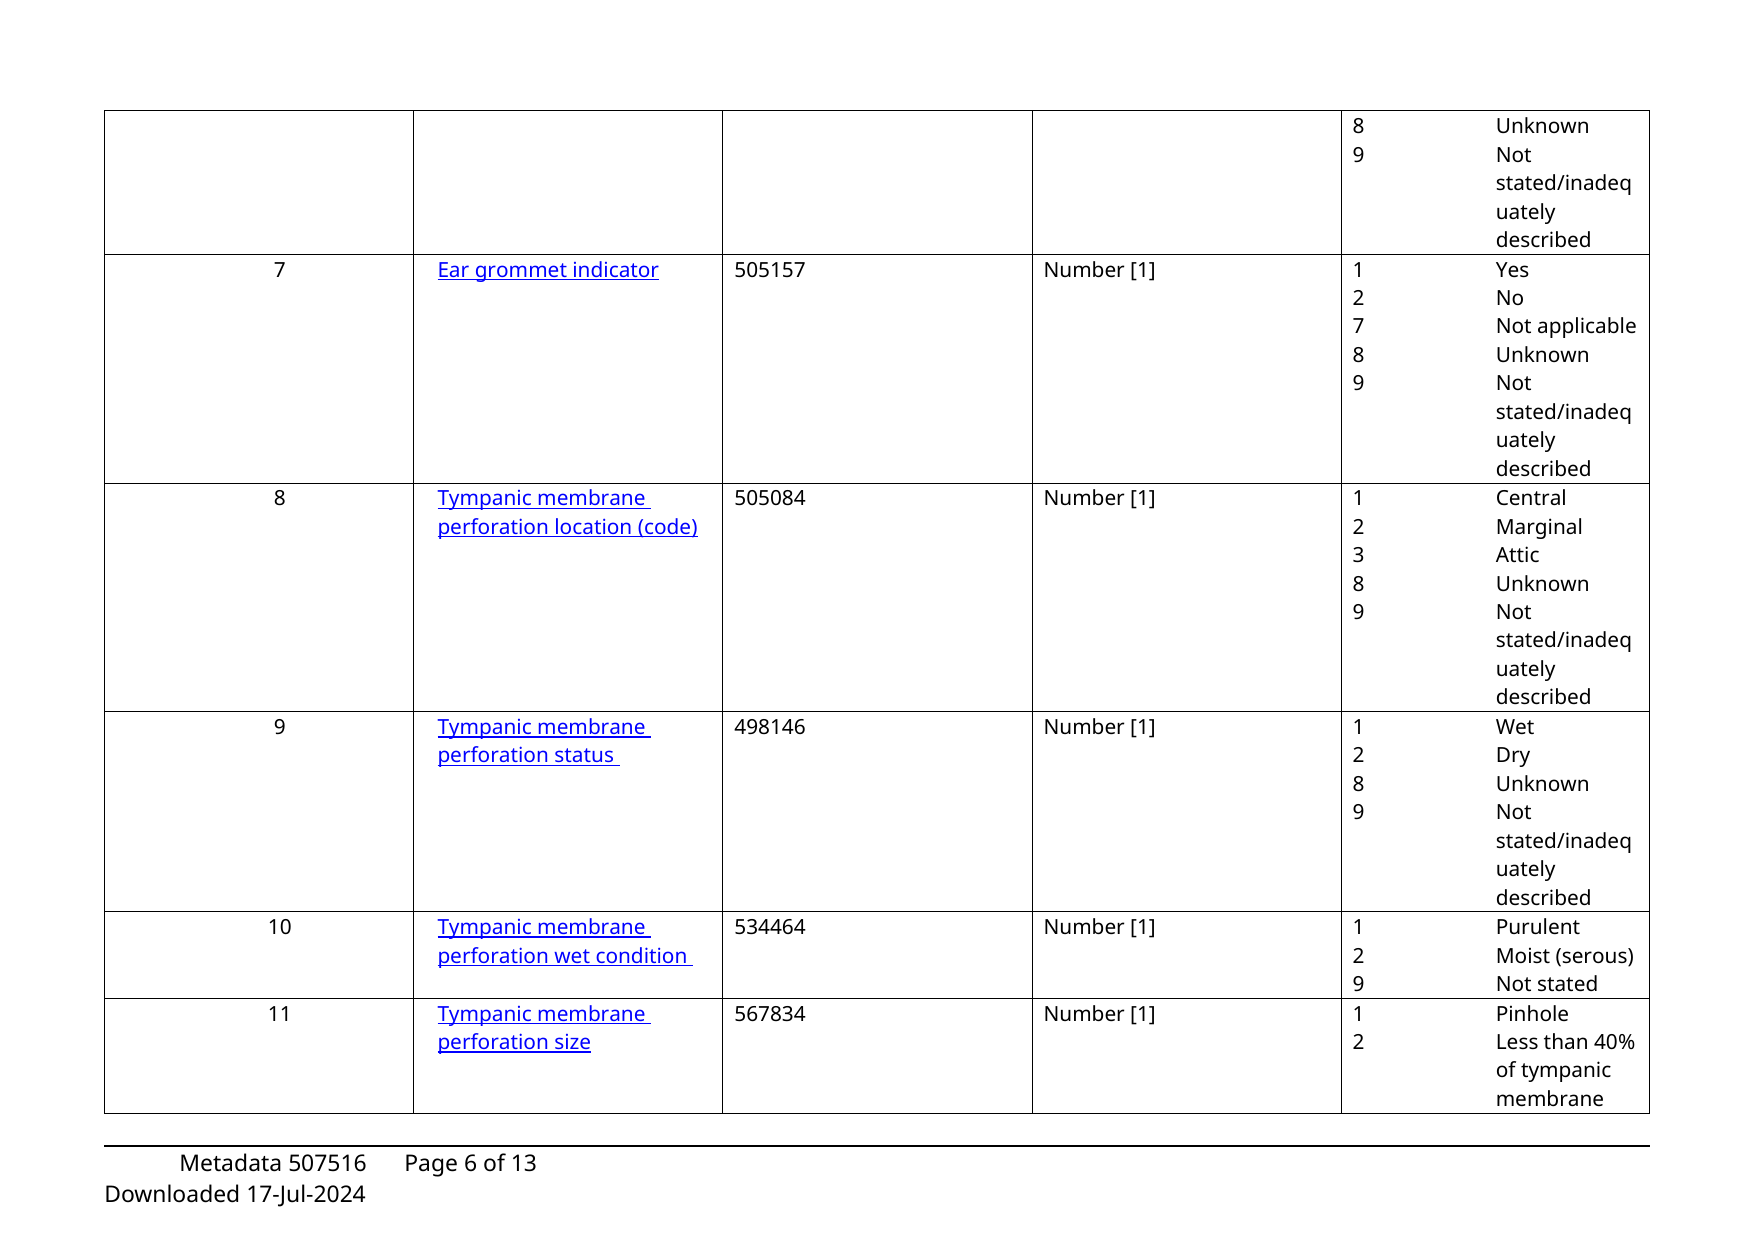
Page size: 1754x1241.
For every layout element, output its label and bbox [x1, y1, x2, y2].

table_header [1033, 912, 1341, 998]
table_header [1342, 912, 1649, 998]
table_header [723, 999, 1032, 1113]
table_header [414, 912, 722, 998]
table_header [414, 255, 722, 483]
table_header [1342, 255, 1649, 483]
table_header [1033, 111, 1341, 254]
table_header [1033, 999, 1341, 1113]
table_header [1033, 484, 1341, 711]
table_header [105, 255, 413, 483]
table_header [414, 712, 722, 911]
table_header [723, 712, 1032, 911]
table_header [414, 111, 722, 254]
table_header [1033, 255, 1341, 483]
table_header [105, 999, 413, 1113]
table_header [723, 111, 1032, 254]
table_header [723, 255, 1032, 483]
table_header [1342, 484, 1649, 711]
table_header [414, 999, 722, 1113]
table_header [1342, 999, 1649, 1113]
table_header [723, 912, 1032, 998]
table_header [1342, 111, 1649, 254]
table_header [414, 484, 722, 711]
table_header [105, 484, 413, 711]
table_header [1342, 712, 1649, 911]
table_header [105, 712, 413, 911]
table_header [105, 912, 413, 998]
table_header [105, 111, 413, 254]
table_header [723, 484, 1032, 711]
table_header [1033, 712, 1341, 911]
